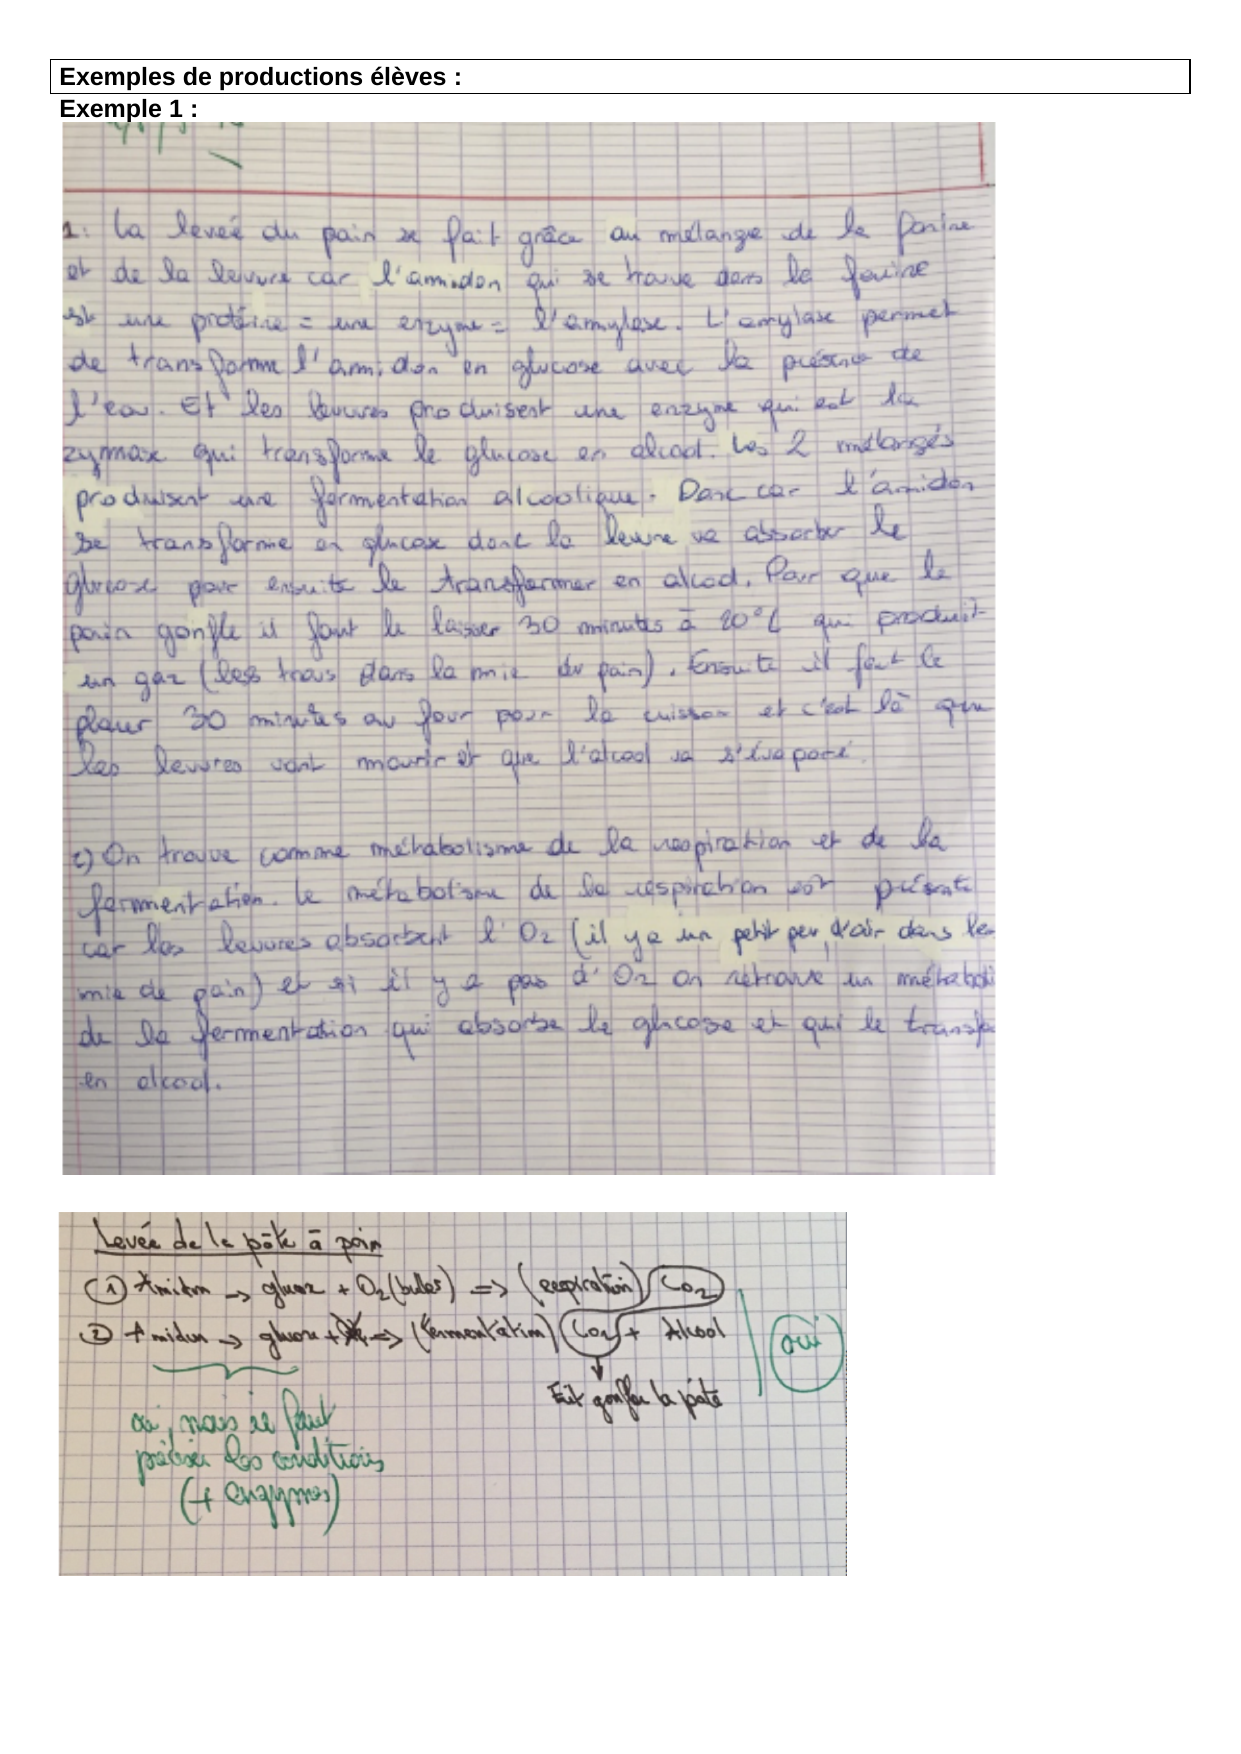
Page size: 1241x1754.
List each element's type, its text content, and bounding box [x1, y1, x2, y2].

picture [60, 1212, 846, 1576]
picture [59, 122, 1000, 1175]
text Exemples de productions élèves : [51, 60, 1189, 93]
text Exemple 1 : [59, 94, 1181, 123]
